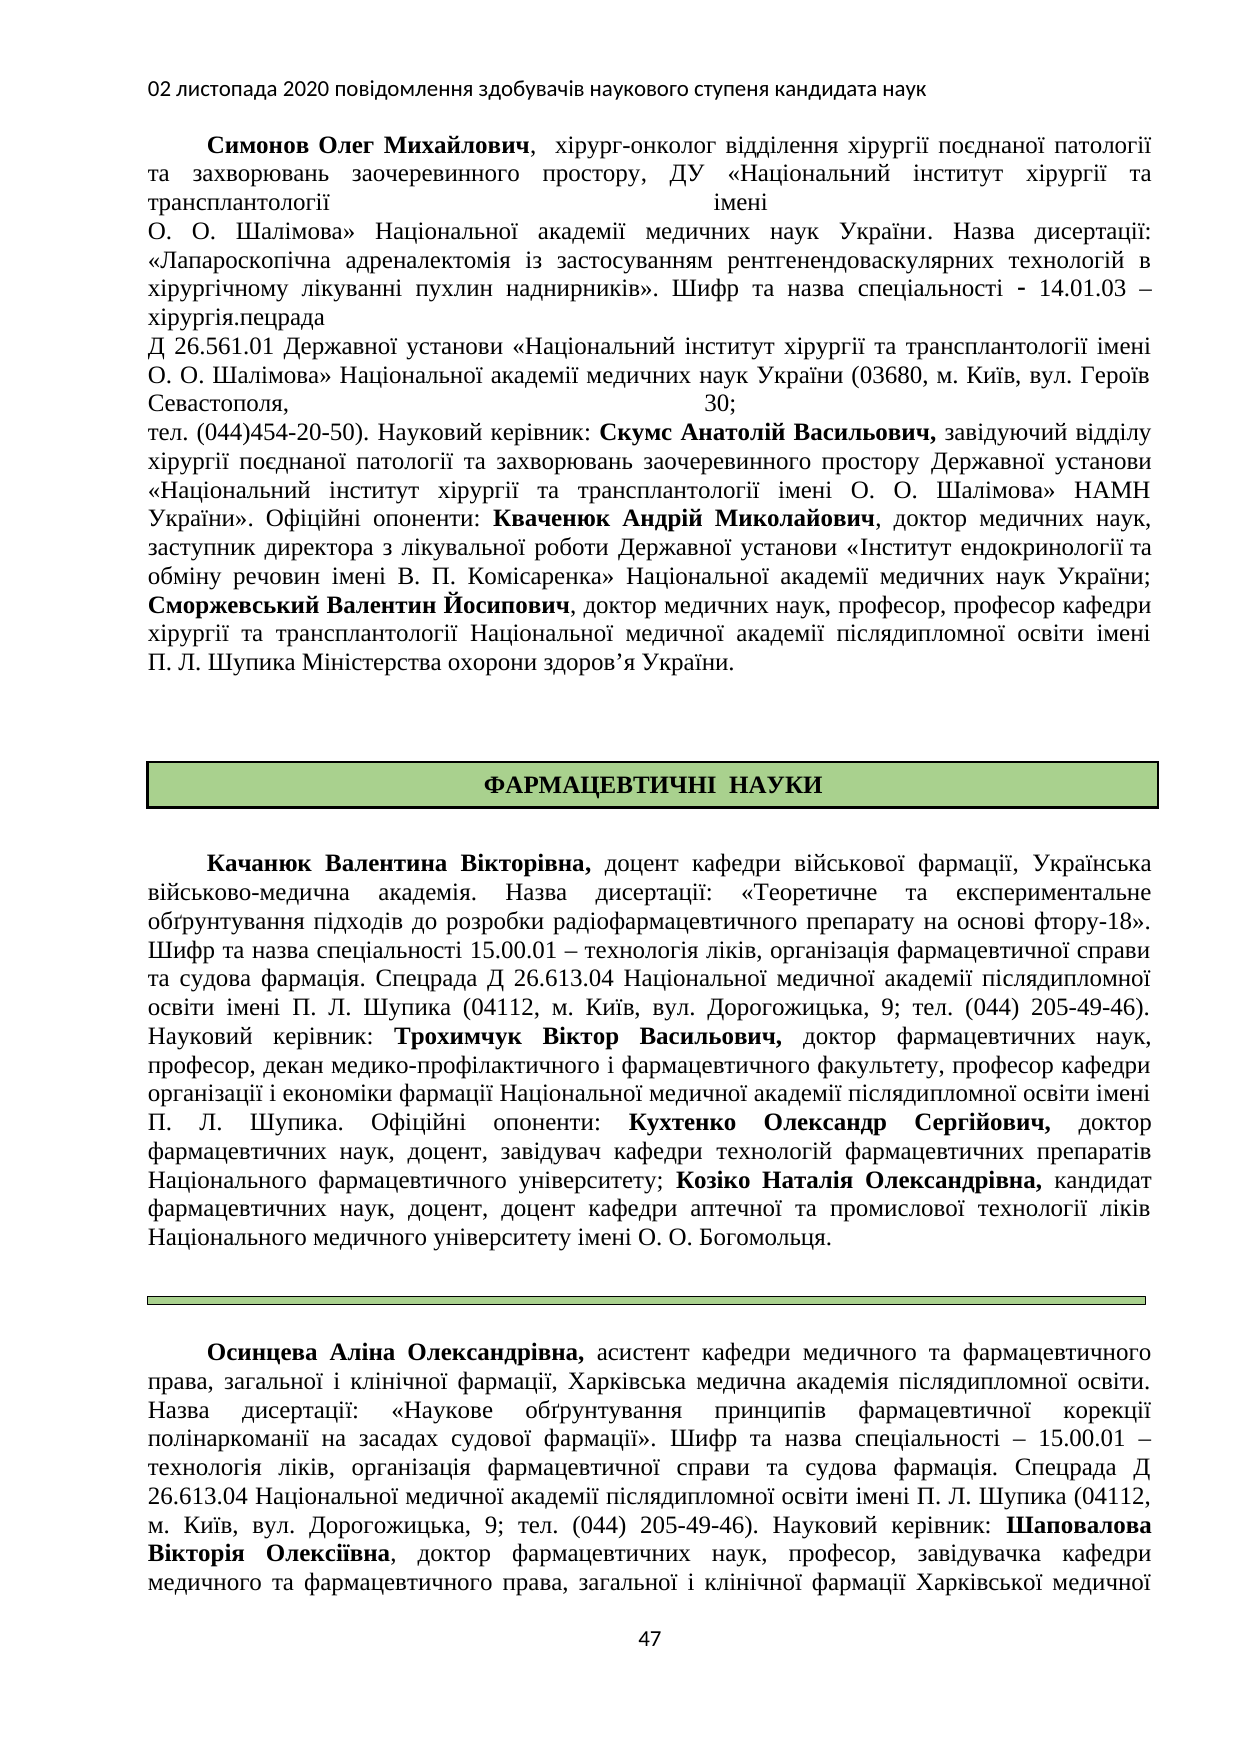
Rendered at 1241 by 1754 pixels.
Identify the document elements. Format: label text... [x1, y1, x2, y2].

text Симонов Олег Михайлович, хірург-онколог відділення хірургії поєднаної патології та захворювань заочеревинного простору, ДУ «Національний інститут хірургії та трансплантології імені О. О. Шалімова» Національної академії медичних наук України. Назва дисертації: «Лапароскопічна адреналектомія із застосуванням рентгенендоваскулярних технологій в хірургічному лікуванні пухлин наднирників». Шифр та назва спеціальності 14.01.03 – хірургія.пецрада Д 26.561.01 Державної установи «Національний інститут хірургії та трансплантології імені О. О. Шалімова» Національної академії медичних наук України (03680, м. Київ, вул. Героїв Севастополя, 30; тел. (044)454-20-50). Науковий керівник: Скумс Анатолій Васильович, завідуючий відділу хірургії поєднаної патології та захворювань заочеревинного простору Державної установи «Національний інститут хірургії та трансплантології імені О. О. Шалімова» НАМН України». Офіційні опоненти: Кваченюк Андрій Миколайович, доктор медичних наук, заступник директора з лікувальної роботи Державної установи «Інститут ендокринології та обміну речовин імені В. П. Комісаренка» Національної академії медичних наук України; Сморжевський Валентин Йосипович, доктор медичних наук, професор, професор кафедри хірургії та трансплантології Національної медичної академії післядипломної освіти імені П. Л. Шупика Міністерства охорони здоров’я України. [148, 130, 1152, 676]
text Качанюк Валентина Вікторівна, доцент кафедри військової фармації, Українська військово-медична академія. Назва дисертації: «Теоретичне та експериментальне обґрунтування підходів до розробки радіофармацевтичного препарату на основі фтору-18». Шифр та назва спеціальності 15.00.01 – технологія ліків, організація фармацевтичної справи та судова фармація. Спецрада Д 26.613.04 Національної медичної академії післядипломної освіти імені П. Л. Шупика (04112, м. Київ, вул. Дорогожицька, 9; тел. (044) 205-49-46). Науковий керівник: Трохимчук Віктор Васильович, доктор фармацевтичних наук, професор, декан медико-профілактичного і фармацевтичного факультету, професор кафедри організації і економіки фармації Національної медичної академії післядипломної освіти імені П. Л. Шупика. Офіційні опоненти: Кухтенко Олександр Сергійович, доктор фармацевтичних наук, доцент, завідувач кафедри технологій фармацевтичних препаратів Національного фармацевтичного університету; Козіко Наталія Олександрівна, кандидат фармацевтичних наук, доцент, доцент кафедри аптечної та промислової технології ліків Національного медичного університету імені О. О. Богомольця. [148, 848, 1152, 1251]
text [148, 1337, 1152, 1596]
